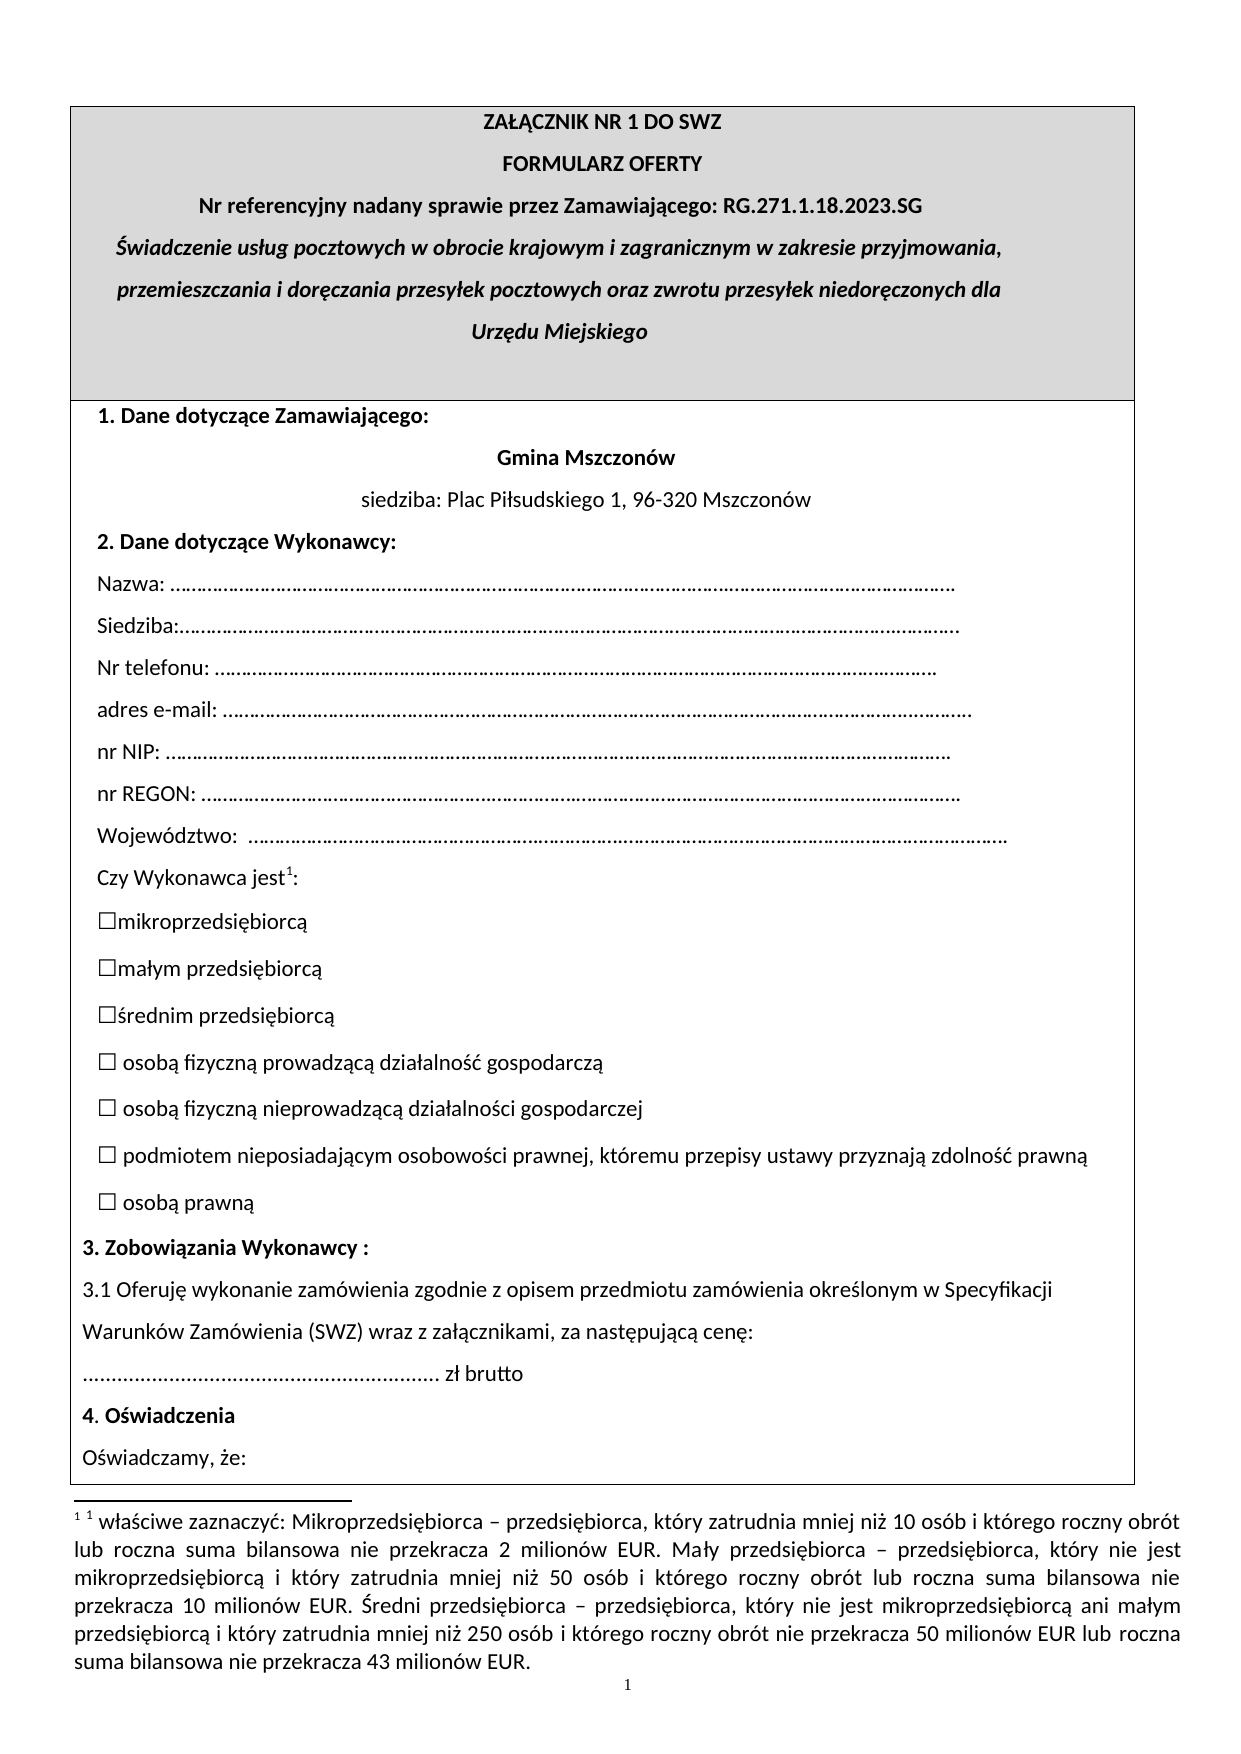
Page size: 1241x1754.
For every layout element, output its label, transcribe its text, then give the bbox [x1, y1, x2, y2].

table_header ZAŁĄCZNIK NR 1 DO SWZ FORMULARZ OFERTY [71, 107, 1134, 400]
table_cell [71, 401, 1134, 1484]
